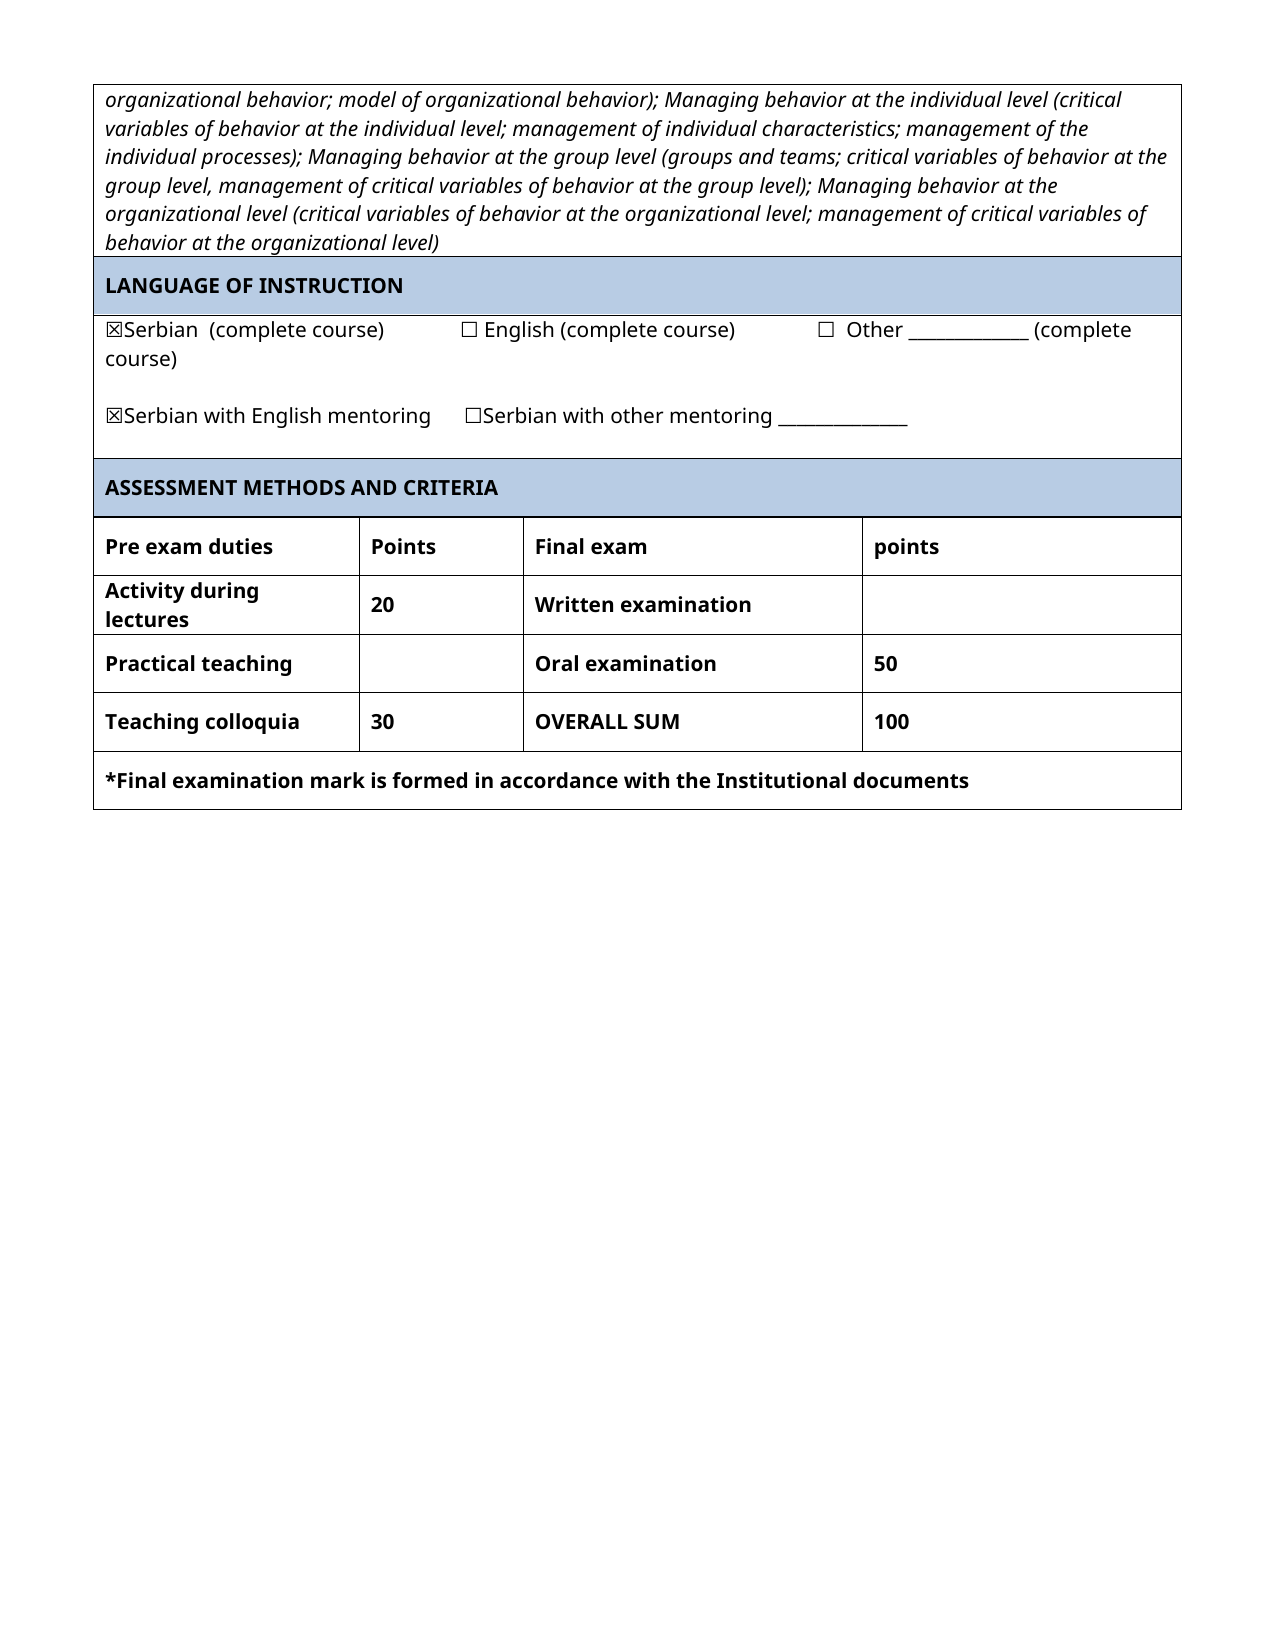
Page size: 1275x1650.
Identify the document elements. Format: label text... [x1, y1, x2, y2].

table_cell Pre exam duties [94, 518, 359, 575]
table_cell [863, 576, 1181, 633]
table_cell [360, 635, 523, 692]
table_cell Activity during lectures [94, 576, 359, 633]
table_cell 50 [863, 635, 1181, 692]
table_cell Oral examination [524, 635, 862, 692]
table_cell LANGUAGE OF INSTRUCTION [94, 257, 1181, 314]
table_cell OVERALL SUM [524, 693, 862, 751]
table_cell *Final examination mark is formed in accordance with the Institutional documents [94, 752, 1181, 809]
table_cell Practical teaching [94, 635, 359, 692]
table_cell 100 [863, 693, 1181, 751]
table_cell Points [360, 518, 523, 575]
table_cell points [863, 518, 1181, 575]
table_cell Written examination [524, 576, 862, 633]
table_cell Teaching colloquia [94, 693, 359, 751]
table_cell Serbian (complete course) English (complete course) Other _____________ (complete course) Serbian with English mentoring Serbian with other mentoring ______________ [94, 316, 1181, 458]
table_cell 30 [360, 693, 523, 751]
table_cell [94, 85, 1181, 256]
table_cell ASSESSMENT METHODS AND CRITERIA [94, 459, 1181, 516]
table_cell 20 [360, 576, 523, 633]
table_cell Final exam [524, 518, 862, 575]
